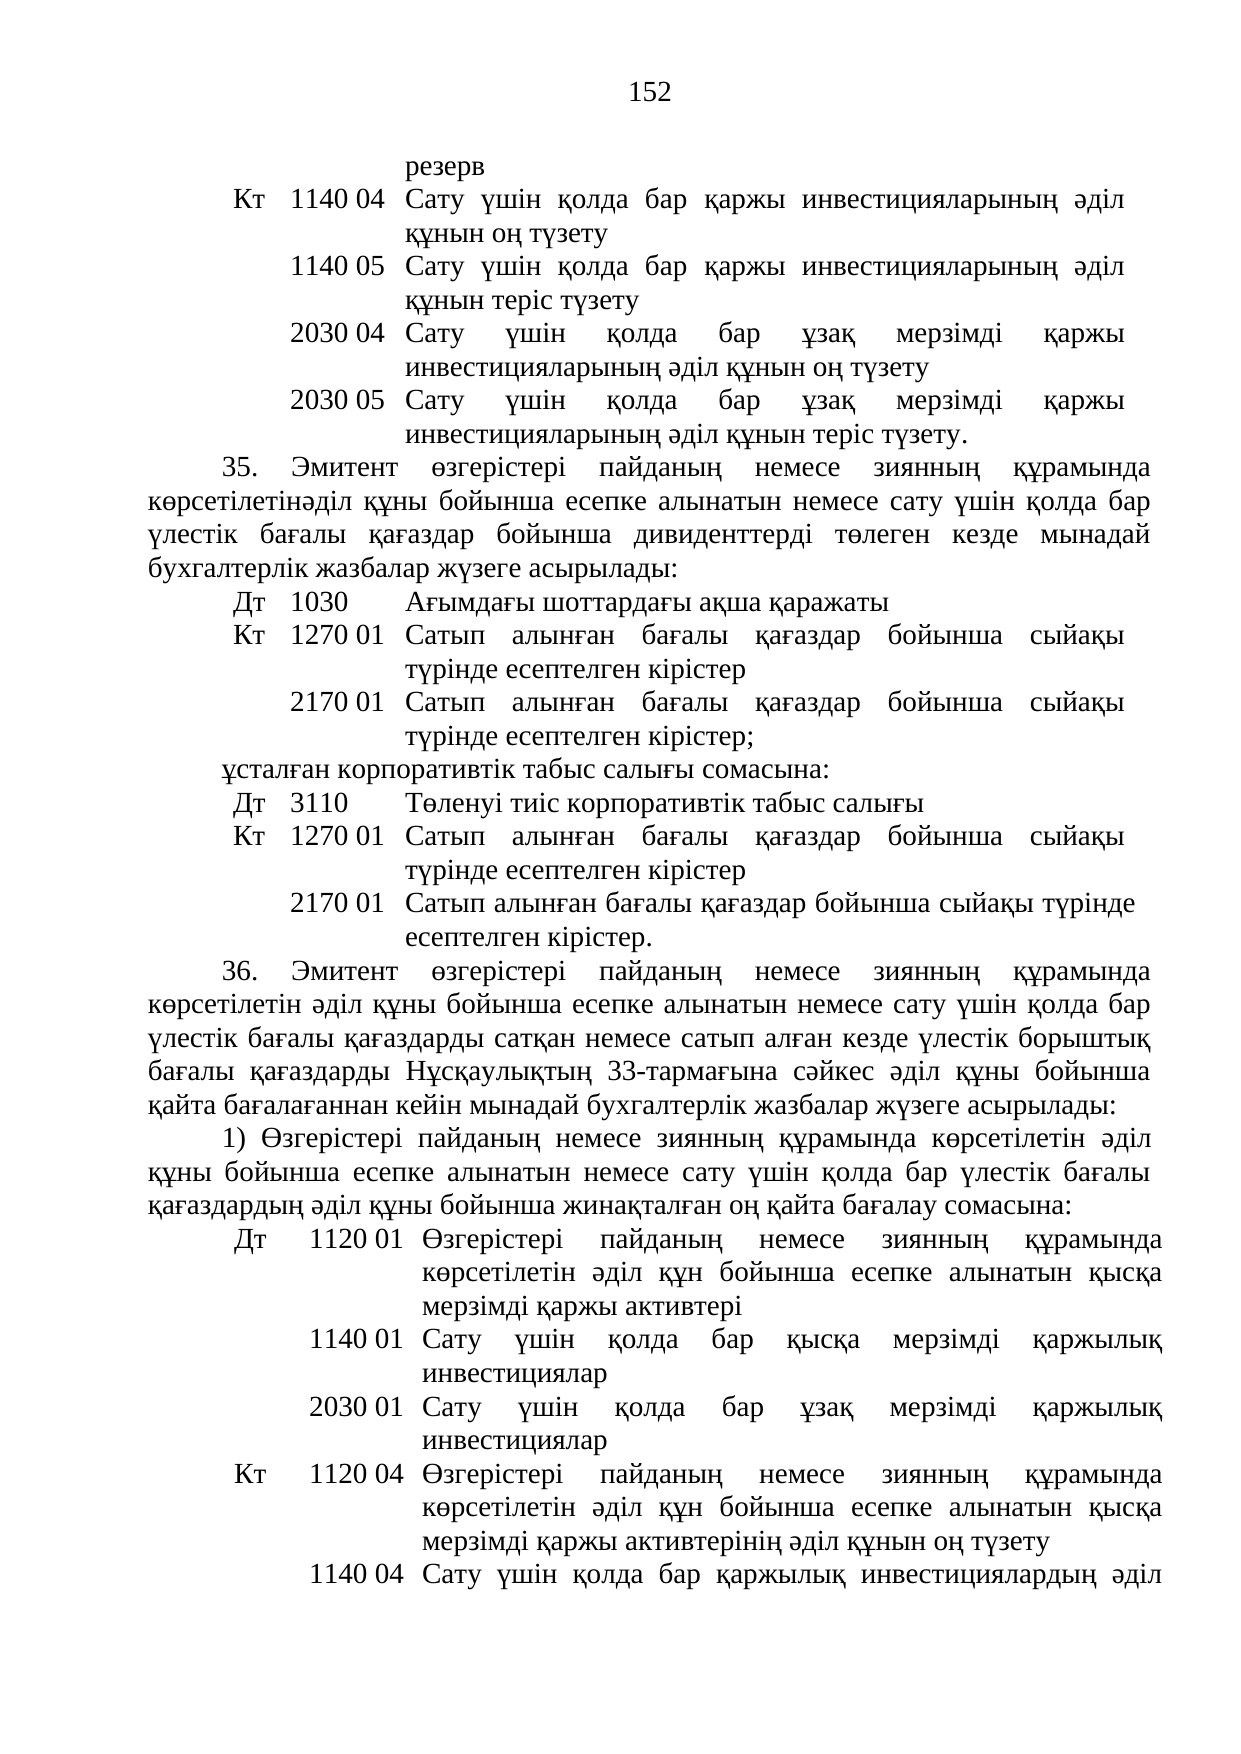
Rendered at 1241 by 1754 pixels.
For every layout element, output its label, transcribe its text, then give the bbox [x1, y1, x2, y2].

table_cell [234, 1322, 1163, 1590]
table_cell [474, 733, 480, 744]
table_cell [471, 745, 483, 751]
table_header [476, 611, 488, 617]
text 1) Өзгерістері пайданың немесе зиянның құрамында көрсетілетін әділ құны бойынша есепке алынатын немесе сату үшін қолда бар үлестік бағалы қағаздардың әділ құны бойынша жинақталған оң қайта бағалау сомасына: [148, 1120, 1152, 1221]
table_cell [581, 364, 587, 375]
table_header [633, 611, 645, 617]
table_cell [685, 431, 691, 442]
text 36. Эмитент өзгерістері пайданың немесе зиянның құрамында көрсетілетін әділ құны бойынша есепке алынатын немесе сату үшін қолда бар үлестік бағалы қағаздарды сатқан немесе сатып алған кезде үлестік борыштық бағалы қағаздарды Нұсқаулықтың 33-тармағына сәйкес әділ құны бойынша қайта бағалағаннан кейін мынадай бухгалтерлік жазбалар жүзеге асырылады: [148, 953, 1152, 1120]
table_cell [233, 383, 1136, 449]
text ұсталған корпоративтік табыс салығы сомасына: [148, 751, 1152, 785]
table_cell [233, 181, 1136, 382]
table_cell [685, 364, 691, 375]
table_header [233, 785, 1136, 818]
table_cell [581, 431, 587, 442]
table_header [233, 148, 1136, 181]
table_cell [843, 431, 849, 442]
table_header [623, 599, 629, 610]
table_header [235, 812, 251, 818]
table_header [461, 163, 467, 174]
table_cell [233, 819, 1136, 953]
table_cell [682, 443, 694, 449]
text 35. Эмитент өзгерістері пайданың немесе зиянның құрамында көрсетілетінәділ құны бойынша есепке алынатын немесе сату үшін қолда бар үлестік бағалы қағаздар бойынша дивиденттерді төлеген кезде мынадай бухгалтерлік жазбалар жүзеге асырылады: [148, 449, 1152, 584]
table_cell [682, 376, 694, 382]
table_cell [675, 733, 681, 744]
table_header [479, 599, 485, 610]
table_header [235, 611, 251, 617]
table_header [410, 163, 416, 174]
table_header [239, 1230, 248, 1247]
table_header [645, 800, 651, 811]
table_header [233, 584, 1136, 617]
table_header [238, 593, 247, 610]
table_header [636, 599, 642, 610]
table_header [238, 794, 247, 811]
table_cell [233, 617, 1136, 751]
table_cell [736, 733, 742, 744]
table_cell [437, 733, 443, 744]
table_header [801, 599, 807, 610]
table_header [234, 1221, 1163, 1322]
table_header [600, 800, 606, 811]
